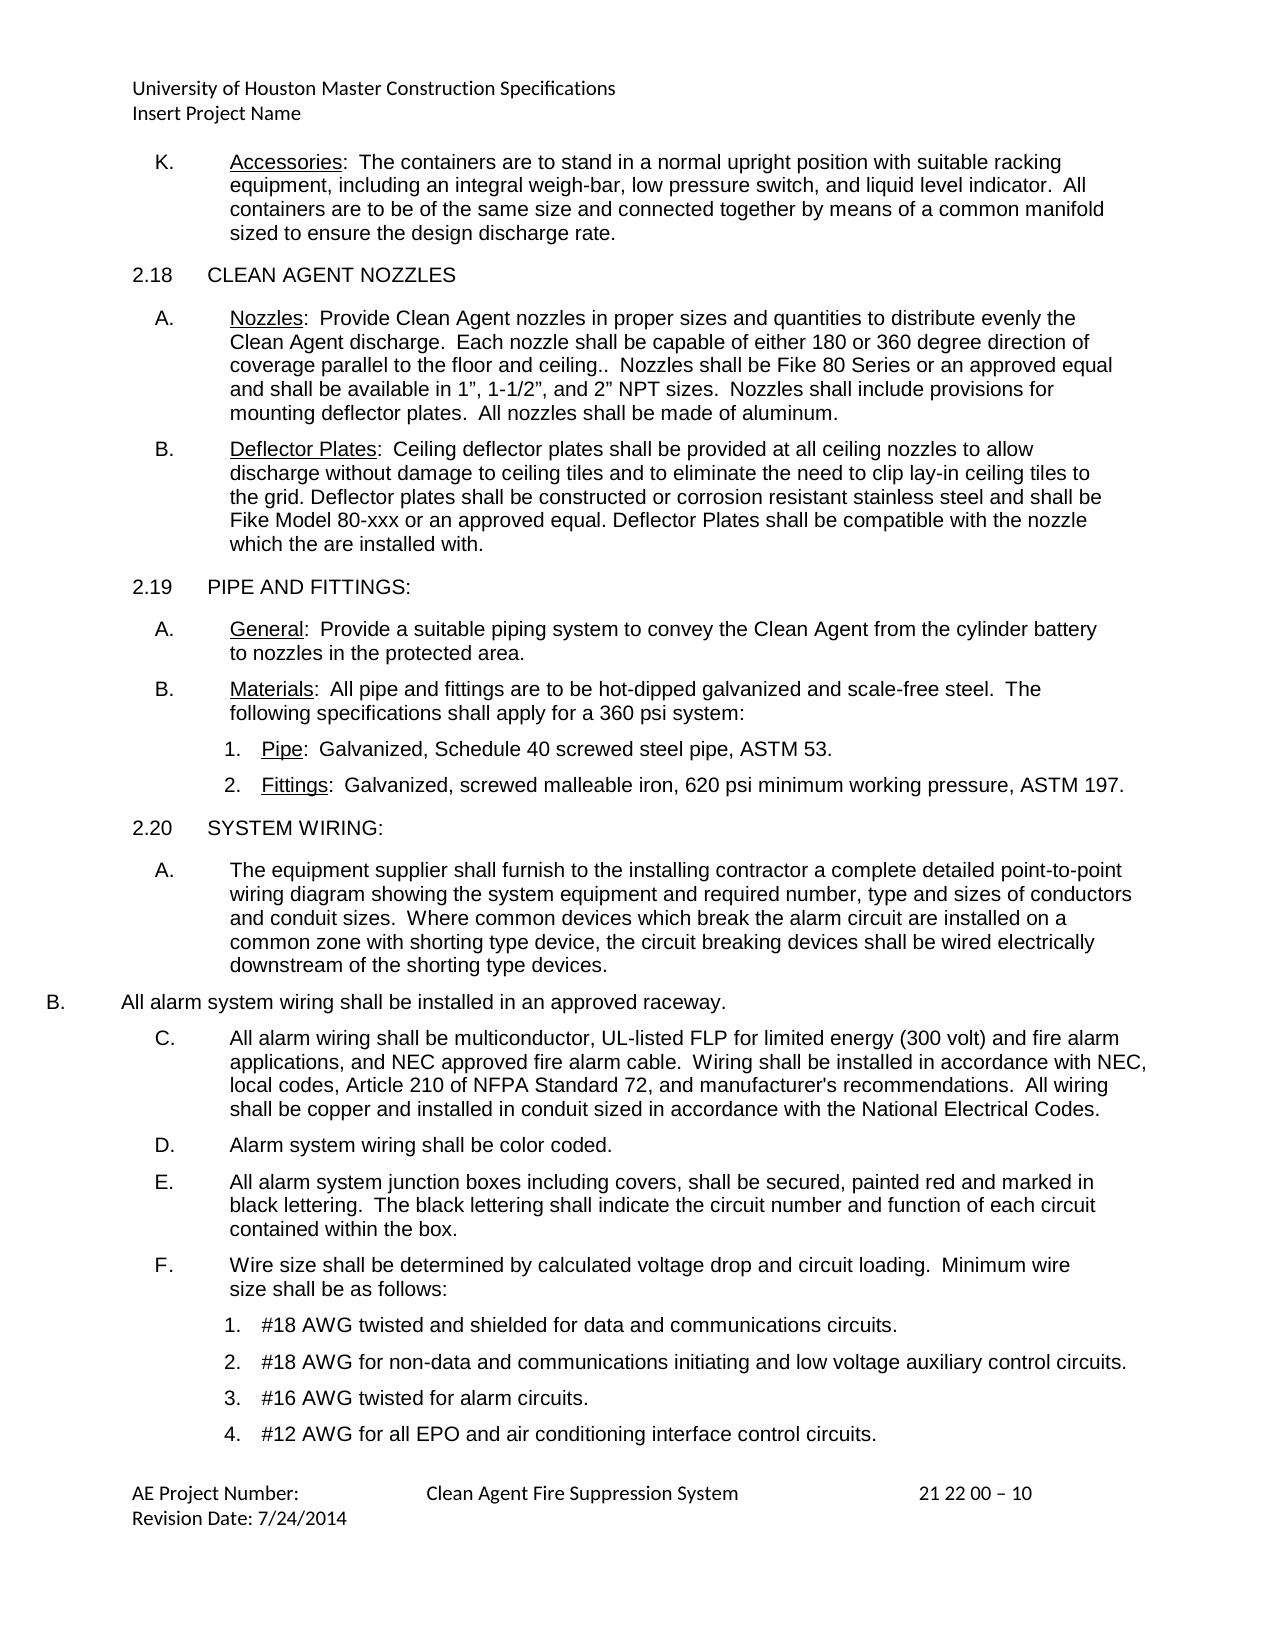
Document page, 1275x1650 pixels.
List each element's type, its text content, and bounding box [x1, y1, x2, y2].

list #18 AWG twisted and shielded for data and communications circuits. [224, 1313, 1164, 1337]
list Fittings: Galvanized, screwed malleable iron, 620 psi minimum working pressure, ASTM 197. [224, 773, 1164, 797]
list Materials: All pipe and fittings are to be hot-dipped galvanized and scale-free steel. The following specifications shall apply for a 360 psi system: [154, 678, 1126, 725]
list #18 AWG for non-data and communications initiating and low voltage auxiliary control circuits. [224, 1349, 1164, 1373]
list All alarm system junction boxes including covers, shall be secured, painted red and marked in black lettering. The black lettering shall indicate the circuit number and function of each circuit contained within the box. [154, 1170, 1144, 1241]
list SYSTEM WIRING: [132, 816, 1164, 840]
list #12 AWG for all EPO and air conditioning interface control circuits. [224, 1422, 1164, 1446]
text K. Accessories: The containers are to stand in a normal upright position with suitable racking equipment, including an integral weigh-bar, low pressure switch, and liquid level indicator. All containers are to be of the same size and connected together by means of a common manifold sized to ensure the design discharge rate. [154, 150, 1153, 245]
list Deflector Plates: Ceiling deflector plates shall be provided at all ceiling nozzles to allow discharge without damage to ceiling tiles and to eliminate the need to clip lay-in ceiling tiles to the grid. Deflector plates shall be constructed or corrosion resistant stainless steel and shall be Fike Model 80-xxx or an approved equal. Deflector Plates shall be compatible with the nozzle which the are installed with. [154, 438, 1124, 556]
list CLEAN AGENT NOZZLES [132, 263, 1164, 287]
list The equipment supplier shall furnish to the installing contractor a complete detailed point-to-point wiring diagram showing the system equipment and required number, type and sizes of conductors and conduit sizes. Where common devices which break the alarm circuit are installed on a common zone with shorting type device, the circuit breaking devices shall be wired electrically downstream of the shorting type devices. [154, 859, 1149, 978]
list Nozzles: Provide Clean Agent nozzles in proper sizes and quantities to distribute evenly the Clean Agent discharge. Each nozzle shall be capable of either 180 or 360 degree direction of coverage parallel to the floor and ceiling.. Nozzles shall be Fike 80 Series or an approved equal and shall be available in 1”, 1-1/2”, and 2” NPT sizes. Nozzles shall include provisions for mounting deflector plates. All nozzles shall be made of aluminum. [154, 306, 1134, 425]
list Wire size shall be determined by calculated voltage drop and circuit loading. Minimum wire size shall be as follows: [154, 1254, 1108, 1301]
list PIPE AND FITTINGS: [132, 574, 1164, 598]
list All alarm system wiring shall be installed in an approved raceway. [46, 989, 1164, 1013]
list General: Provide a suitable piping system to convey the Clean Agent from the cylinder battery to nozzles in the protected area. [154, 618, 1115, 665]
list Pipe: Galvanized, Schedule 40 screwed steel pipe, ASTM 53. [224, 737, 1164, 761]
list Alarm system wiring shall be color coded. [154, 1133, 1164, 1157]
list All alarm wiring shall be multiconductor, UL-listed FLP for limited energy (300 volt) and fire alarm applications, and NEC approved fire alarm cable. Wiring shall be installed in accordance with NEC, local codes, Article 210 of NFPA Standard 72, and manufacturer's recommendations. All wiring shall be copper and installed in conduit sized in accordance with the National Electrical Codes. [154, 1026, 1154, 1121]
list #16 AWG twisted for alarm circuits. [224, 1386, 1164, 1410]
